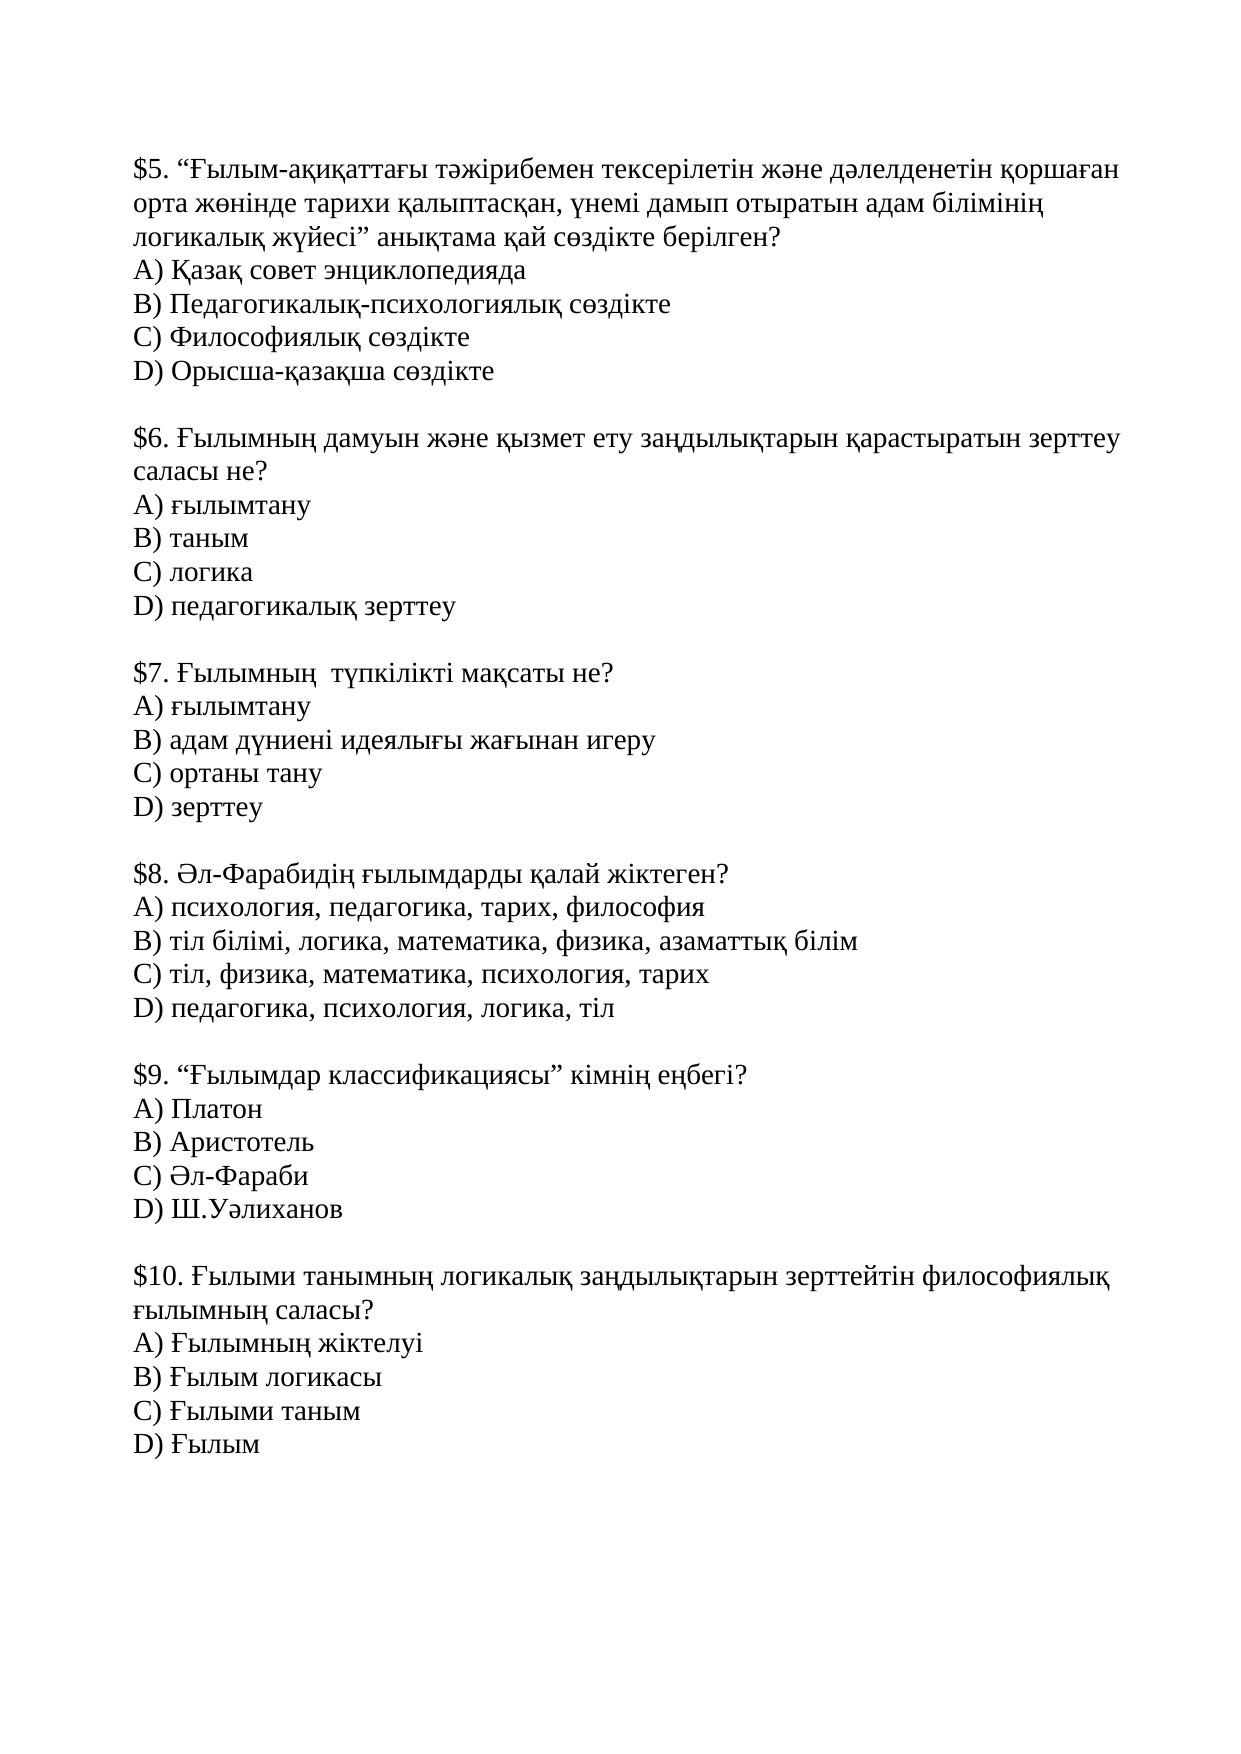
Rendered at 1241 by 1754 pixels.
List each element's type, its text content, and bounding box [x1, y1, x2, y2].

text $9. “Ғылымдар классификациясы” кімнің еңбегі? [133, 1057, 1122, 1091]
text $6. Ғылымның дамуын және қызмет ету заңдылықтарын қарастыратын зерттеу саласы не? [133, 420, 1122, 487]
text С) логика [133, 554, 1122, 588]
text С) ортаны тану [133, 755, 1122, 789]
text В) Ғылым логикасы [133, 1359, 1122, 1393]
text В) тіл білімі, логика, математика, физика, азаматтық білім [133, 923, 1122, 957]
text А) ғылымтану [133, 487, 1122, 521]
text $7. Ғылымның түпкілікті мақсаты не? [133, 655, 1122, 688]
text А) психология, педагогика, тарих, философия [133, 889, 1122, 923]
text А) ғылымтану [133, 688, 1122, 722]
text В) таным [133, 521, 1122, 554]
text D) зерттеу [133, 789, 1122, 822]
text А) Ғылымның жіктелуі [133, 1326, 1122, 1359]
text $10. Ғылыми танымның логикалық заңдылықтарын зерттейтін философиялық ғылымның саласы? [133, 1258, 1122, 1326]
text D) Орысша-қазақша сөздікте [133, 353, 1122, 386]
text А) Қазақ совет энциклопедияда [133, 252, 1122, 286]
text В) адам дүниені идеялығы жағынан игеру [133, 722, 1122, 755]
text В) Педагогикалық-психологиялық сөздікте [133, 286, 1122, 319]
text D) педагогика, психология, логика, тіл [133, 990, 1122, 1024]
text D) Ш.Уәлиханов [133, 1191, 1122, 1225]
text $8. Әл-Фарабидің ғылымдарды қалай жіктеген? [133, 856, 1122, 889]
text С) тіл, физика, математика, психология, тарих [133, 957, 1122, 990]
text D) Ғылым [133, 1426, 1122, 1460]
text С) Философиялық сөздікте [133, 319, 1122, 353]
text А) Платон [133, 1091, 1122, 1124]
text С) Әл-Фараби [133, 1158, 1122, 1191]
text С) Ғылыми таным [133, 1393, 1122, 1426]
text D) педагогикалық зерттеу [133, 588, 1122, 621]
text В) Аристотель [133, 1124, 1122, 1158]
text $5. “Ғылым-ақиқаттағы тәжірибемен тексерілетін және дәлелденетін қоршаған орта жөнінде тарихи қалыптасқан, үнемі дамып отыратын адам білімінің логикалық жүйесі” анықтама қай сөздікте берілген? [133, 152, 1122, 252]
